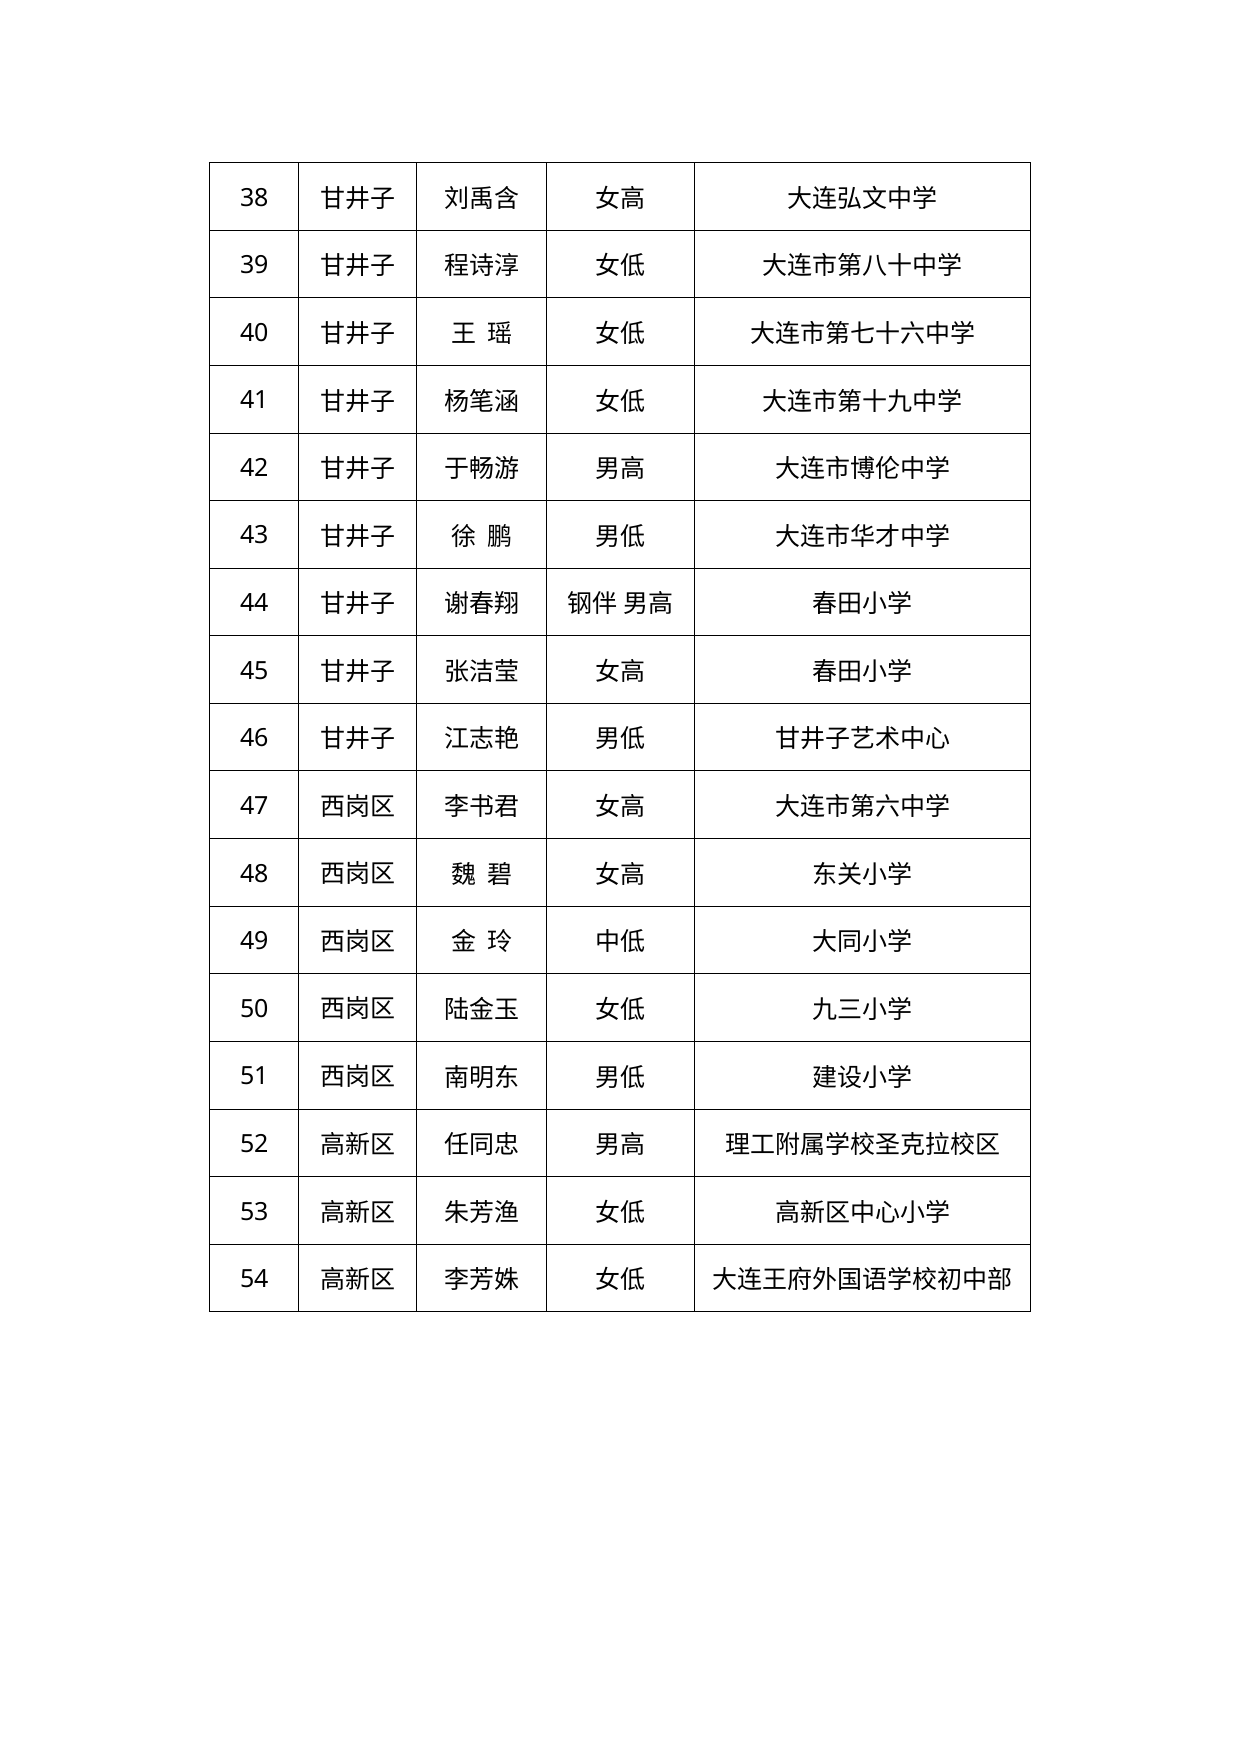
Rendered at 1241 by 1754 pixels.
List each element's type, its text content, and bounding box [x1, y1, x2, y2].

table_cell 西岗区 [299, 907, 416, 973]
table_cell 39 [210, 231, 298, 297]
table_cell 甘井子 [299, 636, 416, 703]
table_cell 51 [210, 1042, 298, 1108]
table_cell 大连市博伦中学 [695, 434, 1030, 500]
table_cell 53 [210, 1177, 298, 1244]
table_cell 女低 [547, 231, 694, 297]
table_cell 于畅游 [417, 434, 546, 500]
table_cell 大连市第六中学 [695, 771, 1030, 838]
table_cell 41 [210, 366, 298, 432]
table_cell 女低 [547, 1245, 694, 1311]
table_cell 魏 碧 [417, 839, 546, 906]
table_cell 大连王府外国语学校初中部 [695, 1245, 1030, 1311]
table_cell 46 [210, 704, 298, 770]
table_cell 43 [210, 501, 298, 568]
table_cell 大连弘文中学 [695, 163, 1030, 229]
table_cell 西岗区 [299, 974, 416, 1041]
table_cell 甘井子 [299, 163, 416, 229]
table_cell 女低 [547, 974, 694, 1041]
table_cell 高新区 [299, 1177, 416, 1244]
table_cell 金 玲 [417, 907, 546, 973]
table_cell 高新区中心小学 [695, 1177, 1030, 1244]
table_cell 男低 [547, 501, 694, 568]
table_cell 李芳姝 [417, 1245, 546, 1311]
table_cell 女高 [547, 771, 694, 838]
table_cell 50 [210, 974, 298, 1041]
table_cell 谢春翔 [417, 569, 546, 635]
table_cell 甘井子 [299, 434, 416, 500]
table_cell 李书君 [417, 771, 546, 838]
table_cell 女高 [547, 839, 694, 906]
table_cell 45 [210, 636, 298, 703]
table_cell 52 [210, 1110, 298, 1176]
table_cell 甘井子艺术中心 [695, 704, 1030, 770]
table_cell 甘井子 [299, 298, 416, 365]
table_cell 甘井子 [299, 231, 416, 297]
table_cell 女高 [547, 636, 694, 703]
table_cell 任同忠 [417, 1110, 546, 1176]
table_cell 49 [210, 907, 298, 973]
table_cell 刘禹含 [417, 163, 546, 229]
table_cell 西岗区 [299, 839, 416, 906]
table_cell 男高 [547, 1110, 694, 1176]
table_cell 甘井子 [299, 704, 416, 770]
table_cell 女低 [547, 298, 694, 365]
table_cell 男高 [547, 434, 694, 500]
table_cell 女低 [547, 1177, 694, 1244]
table_cell 理工附属学校圣克拉校区 [695, 1110, 1030, 1176]
table_cell 甘井子 [299, 569, 416, 635]
table_cell 春田小学 [695, 636, 1030, 703]
table_cell 甘井子 [299, 501, 416, 568]
table_cell 陆金玉 [417, 974, 546, 1041]
table_cell 钢伴 男高 [547, 569, 694, 635]
table_cell 男低 [547, 704, 694, 770]
table_cell 48 [210, 839, 298, 906]
table_cell 中低 [547, 907, 694, 973]
table_cell 38 [210, 163, 298, 229]
table_cell 南明东 [417, 1042, 546, 1108]
table_cell 徐 鹏 [417, 501, 546, 568]
table_cell 大连市第七十六中学 [695, 298, 1030, 365]
table_cell 江志艳 [417, 704, 546, 770]
table_cell 甘井子 [299, 366, 416, 432]
table_cell 西岗区 [299, 1042, 416, 1108]
table_cell 朱芳渔 [417, 1177, 546, 1244]
table_cell 建设小学 [695, 1042, 1030, 1108]
table_cell 大连市第八十中学 [695, 231, 1030, 297]
table_cell 高新区 [299, 1110, 416, 1176]
table_cell 大连市华才中学 [695, 501, 1030, 568]
table_cell 西岗区 [299, 771, 416, 838]
table_cell 程诗淳 [417, 231, 546, 297]
table_cell 高新区 [299, 1245, 416, 1311]
table_cell 女低 [547, 366, 694, 432]
table_cell 42 [210, 434, 298, 500]
table_cell 大同小学 [695, 907, 1030, 973]
table_cell 张洁莹 [417, 636, 546, 703]
table_cell 大连市第十九中学 [695, 366, 1030, 432]
table_cell 杨笔涵 [417, 366, 546, 432]
table_cell 47 [210, 771, 298, 838]
table_cell 东关小学 [695, 839, 1030, 906]
table_cell 44 [210, 569, 298, 635]
table_cell 40 [210, 298, 298, 365]
table_cell 春田小学 [695, 569, 1030, 635]
table_cell 九三小学 [695, 974, 1030, 1041]
table_cell 王 瑶 [417, 298, 546, 365]
table_cell 54 [210, 1245, 298, 1311]
table_cell 男低 [547, 1042, 694, 1108]
table_cell 女高 [547, 163, 694, 229]
